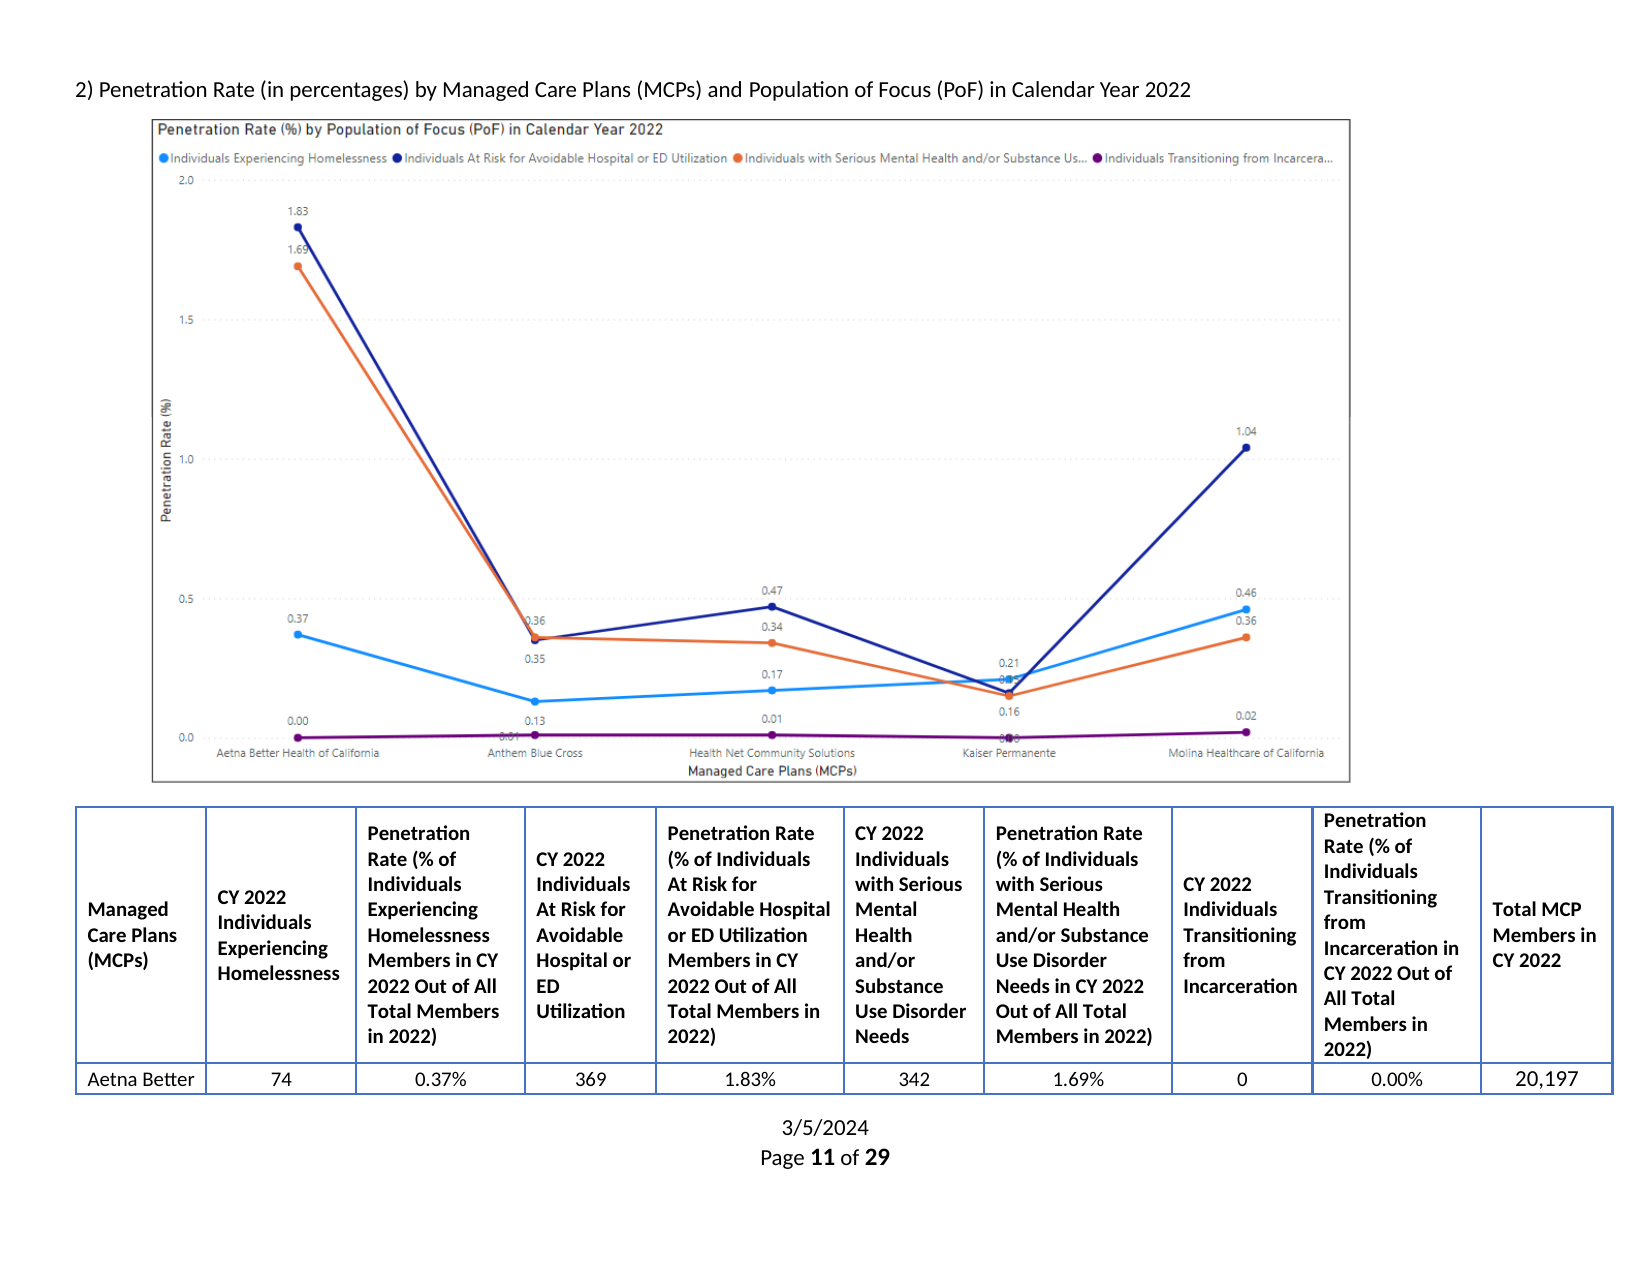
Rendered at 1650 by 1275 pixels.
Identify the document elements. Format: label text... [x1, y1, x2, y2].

table_cell 369 [526, 1064, 655, 1093]
table_header Penetration Rate (% of Individuals At Risk for Avoidable Hospital or ED Utilization Members in CY 2022 Out of All Total Members in 2022) [657, 808, 843, 1062]
table_cell 20,197 [1482, 1064, 1611, 1093]
table_cell 74 [207, 1064, 355, 1093]
table_header CY 2022 Individuals with Serious Mental Health and/or Substance Use Disorder Needs [845, 808, 983, 1062]
table_header CY 2022 Individuals Experiencing Homelessness [207, 808, 355, 1062]
table_cell 0.00% [1314, 1064, 1480, 1093]
table_header Penetration Rate (% of Individuals Experiencing Homelessness Members in CY 2022 Out of All Total Members in 2022) [357, 808, 524, 1062]
table_header Penetration Rate (% of Individuals Transitioning from Incarceration in CY 2022 Out of All Total Members in 2022) [1314, 808, 1480, 1062]
picture [150, 117, 1354, 787]
subtitle 2) Penetration Rate (in percentages) by Managed Care Plans (MCPs) and Population of Focus (PoF) in Calendar Year 2022 [75, 75, 1575, 103]
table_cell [77, 1064, 205, 1093]
table_cell 1.69% [985, 1064, 1171, 1093]
table_cell 0.37% [357, 1064, 524, 1093]
table_header CY 2022 Individuals At Risk for Avoidable Hospital or ED Utilization [526, 808, 655, 1062]
table_cell 0 [1173, 1064, 1311, 1093]
table_header Penetration Rate (% of Individuals with Serious Mental Health and/or Substance Use Disorder Needs in CY 2022 Out of All Total Members in 2022) [985, 808, 1171, 1062]
table_cell 1.83% [657, 1064, 843, 1093]
table_header CY 2022 Individuals Transitioning from Incarceration [1173, 808, 1311, 1062]
table_header Total MCP Members in CY 2022 [1482, 808, 1611, 1062]
table_header Managed Care Plans (MCPs) [77, 808, 205, 1062]
table_cell 342 [845, 1064, 983, 1093]
